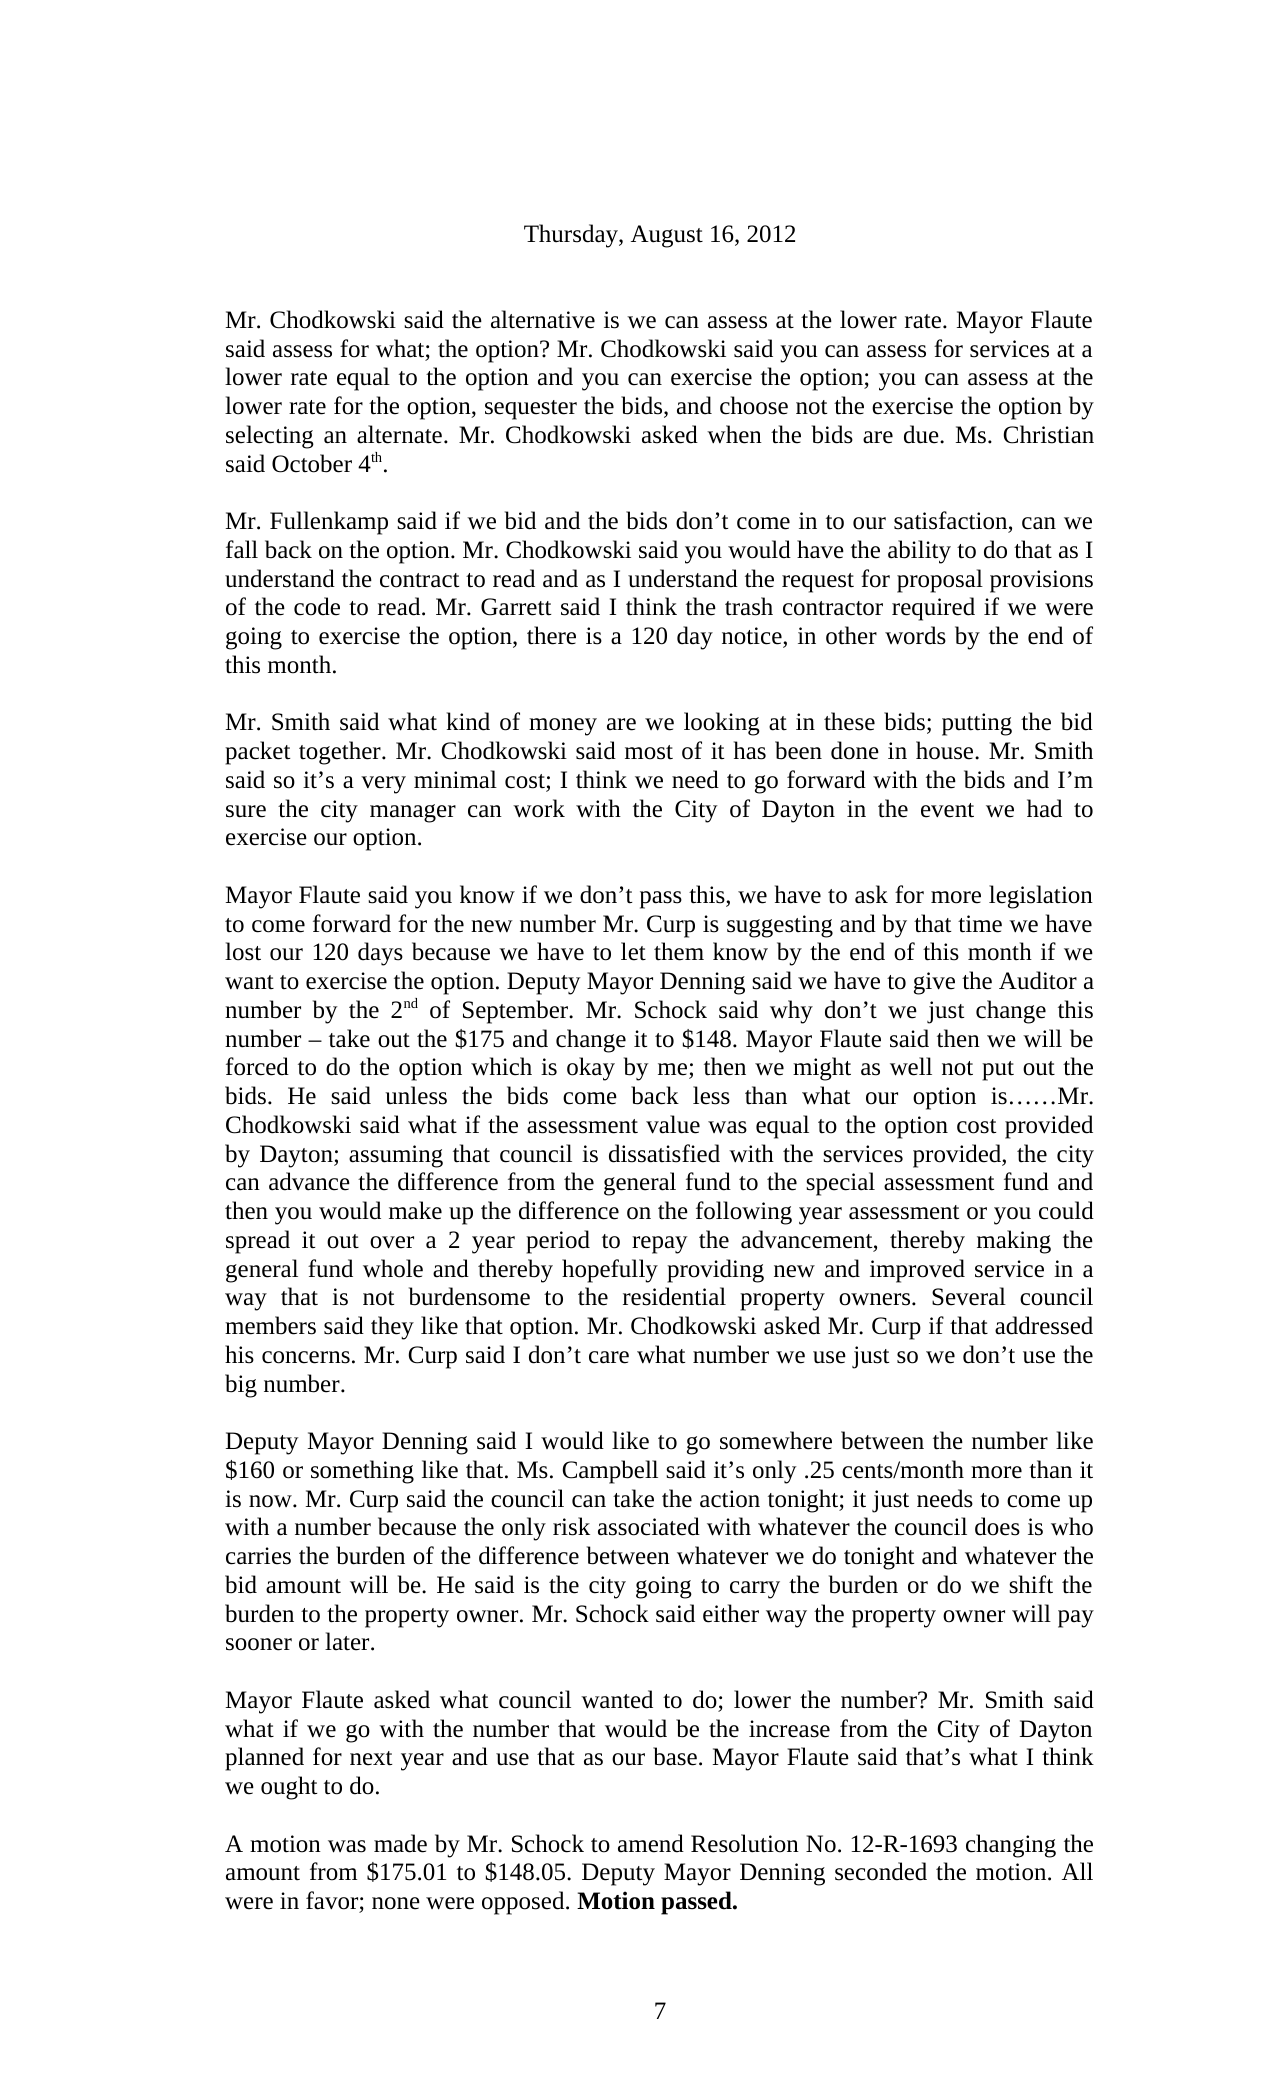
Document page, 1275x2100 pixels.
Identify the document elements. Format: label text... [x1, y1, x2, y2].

text Deputy Mayor Denning said I would like to go somewhere between the number like $160 or something like that. Ms. Campbell said it’s only .25 cents/month more than it is now. Mr. Curp said the council can take the action tonight; it just needs to come up with a number because the only risk associated with whatever the council does is who carries the burden of the difference between whatever we do tonight and whatever the bid amount will be. He said is the city going to carry the burden or do we shift the burden to the property owner. Mr. Schock said either way the property owner will pay sooner or later. [225, 1426, 1095, 1656]
text Mayor Flaute said you know if we don’t pass this, we have to ask for more legislation to come forward for the new number Mr. Curp is suggesting and by that time we have lost our 120 days because we have to let them know by the end of this month if we want to exercise the option. Deputy Mayor Denning said we have to give the Auditor a number by the 2nd of September. Mr. Schock said why don’t we just change this number – take out the $175 and change it to $148. Mayor Flaute said then we will be forced to do the option which is okay by me; then we might as well not put out the bids. He said unless the bids come back less than what our option is……Mr. Chodkowski said what if the assessment value was equal to the option cost provided by Dayton; assuming that council is dissatisfied with the services provided, the city can advance the difference from the general fund to the special assessment fund and then you would make up the difference on the following year assessment or you could spread it out over a 2 year period to repay the advancement, thereby making the general fund whole and thereby hopefully providing new and improved service in a way that is not burdensome to the residential property owners. Several council members said they like that option. Mr. Chodkowski asked Mr. Curp if that addressed his concerns. Mr. Curp said I don’t care what number we use just so we don’t use the big number. [225, 880, 1095, 1397]
text Mr. Fullenkamp said if we bid and the bids don’t come in to our satisfaction, can we fall back on the option. Mr. Chodkowski said you would have the ability to do that as I understand the contract to read and as I understand the request for proposal provisions of the code to read. Mr. Garrett said I think the trash contractor required if we were going to exercise the option, there is a 120 day notice, in other words by the end of this month. [225, 506, 1095, 679]
text Mr. Chodkowski said the alternative is we can assess at the lower rate. Mayor Flaute said assess for what; the option? Mr. Chodkowski said you can assess for services at a lower rate equal to the option and you can exercise the option; you can assess at the lower rate for the option, sequester the bids, and choose not the exercise the option by selecting an alternate. Mr. Chodkowski asked when the bids are due. Ms. Christian said October 4th. [225, 305, 1095, 477]
text A motion was made by Mr. Schock to amend Resolution No. 12-R-1693 changing the amount from $175.01 to $148.05. Deputy Mayor Denning seconded the motion. All were in favor; none were opposed. Motion passed. [225, 1829, 1095, 1915]
text Mr. Smith said what kind of money are we looking at in these bids; putting the bid packet together. Mr. Chodkowski said most of it has been done in house. Mr. Smith said so it’s a very minimal cost; I think we need to go forward with the bids and I’m sure the city manager can work with the City of Dayton in the event we had to exercise our option. [225, 707, 1095, 851]
text Mayor Flaute asked what council wanted to do; lower the number? Mr. Smith said what if we go with the number that would be the increase from the City of Dayton planned for next year and use that as our base. Mayor Flaute said that’s what I think we ought to do. [225, 1685, 1095, 1800]
